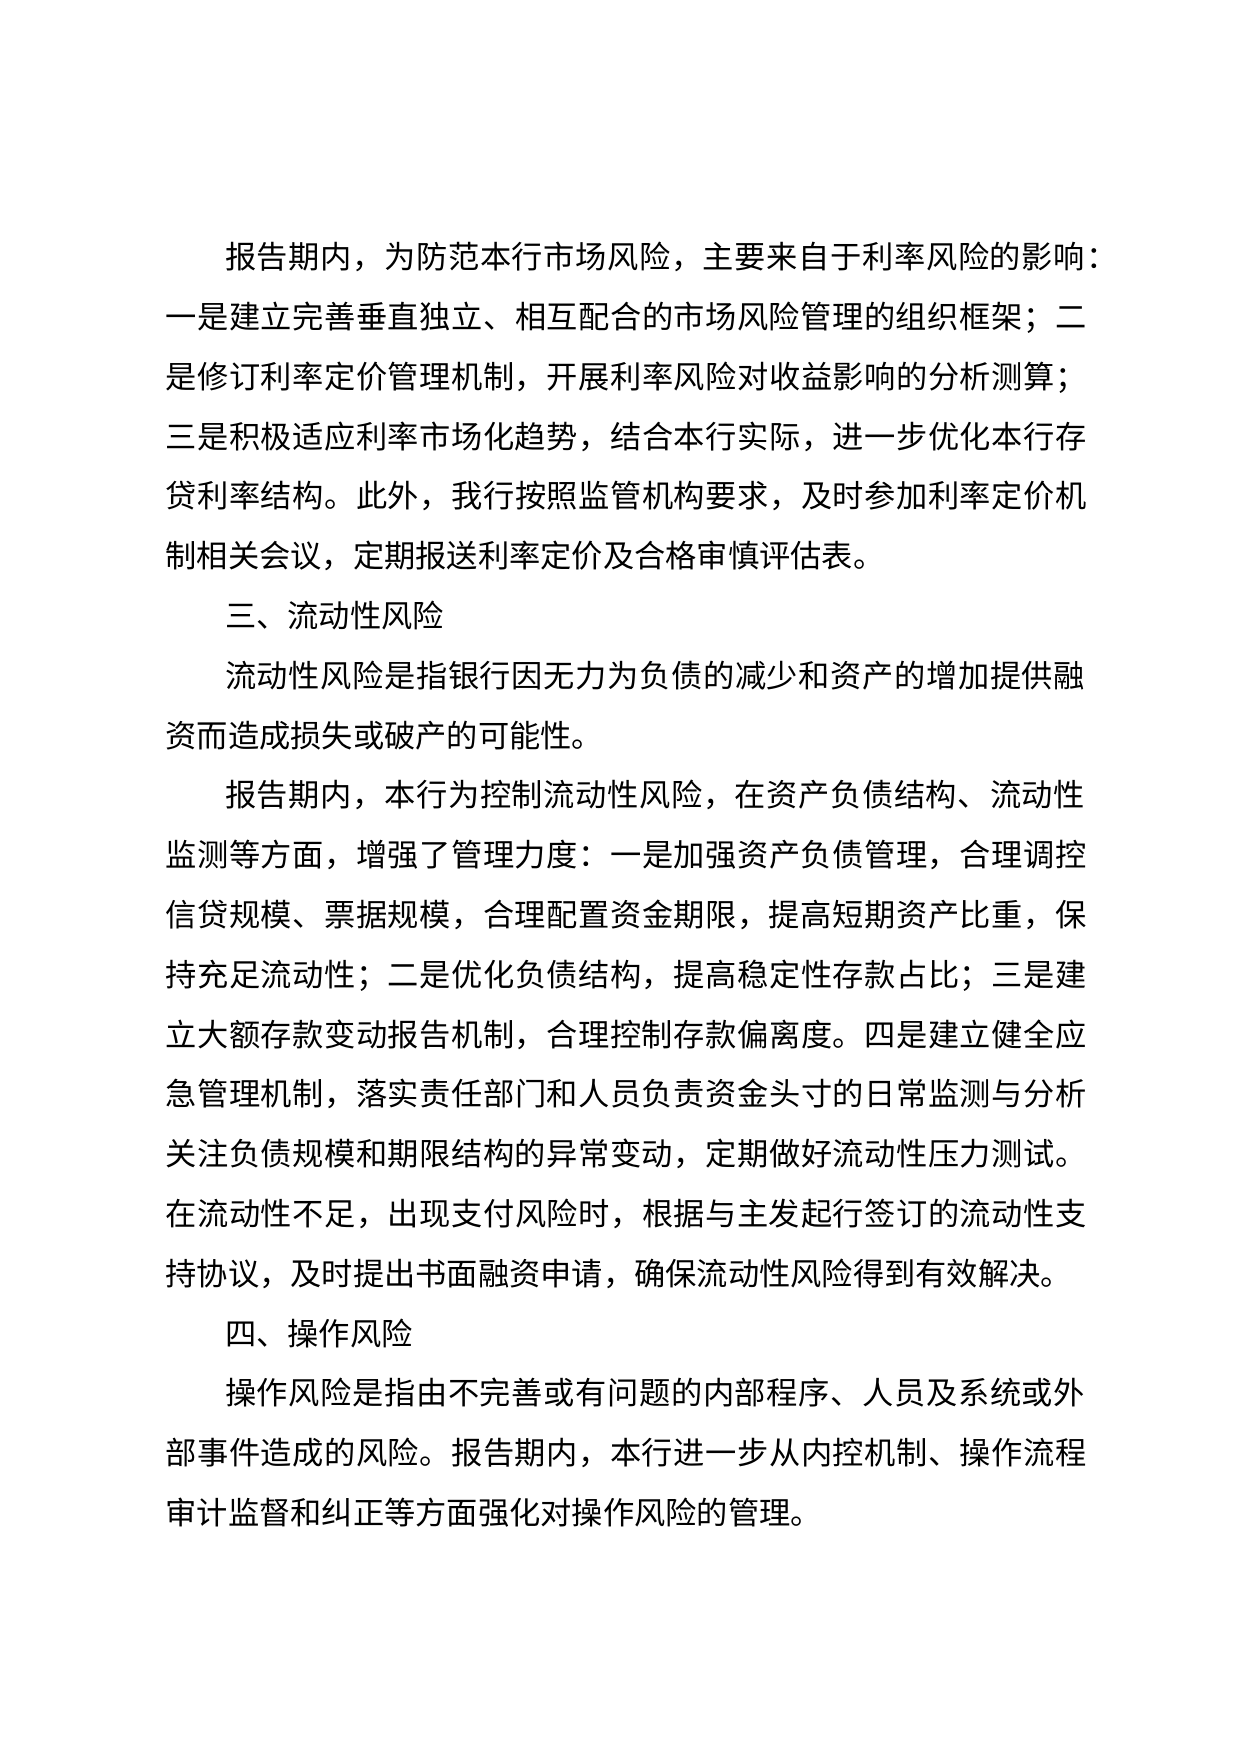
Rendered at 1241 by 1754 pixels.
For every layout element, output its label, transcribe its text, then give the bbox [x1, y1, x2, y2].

text 三、流动性风险 [165, 584, 1087, 644]
text 流动性风险是指银行因无力为负债的减少和资产的增加提供融资而造成损失或破产的可能性。 [165, 644, 1087, 763]
text 操作风险是指由不完善或有问题的内部程序、人员及系统或外部事件造成的风险。报告期内，本行进一步从内控机制、操作流程、审计监督和纠正等方面强化对操作风险的管理。 [165, 1361, 1087, 1541]
text 报告期内，本行为控制流动性风险，在资产负债结构、流动性监测等方面，增强了管理力度：一是加强资产负债管理，合理调控信贷规模、票据规模，合理配置资金期限，提高短期资产比重，保持充足流动性；二是优化负债结构，提高稳定性存款占比；三是建立大额存款变动报告机制，合理控制存款偏离度。四是建立健全应急管理机制，落实责任部门和人员负责资金头寸的日常监测与分析，关注负债规模和期限结构的异常变动，定期做好流动性压力测试。在流动性不足，出现支付风险时，根据与主发起行签订的流动性支持协议，及时提出书面融资申请，确保流动性风险得到有效解决。 [165, 763, 1087, 1301]
text 四、操作风险 [165, 1301, 1087, 1361]
text 报告期内，为防范本行市场风险，主要来自于利率风险的影响：一是建立完善垂直独立、相互配合的市场风险管理的组织框架；二是修订利率定价管理机制，开展利率风险对收益影响的分析测算；三是积极适应利率市场化趋势，结合本行实际，进一步优化本行存、贷利率结构。此外，我行按照监管机构要求，及时参加利率定价机制相关会议，定期报送利率定价及合格审慎评估表。 [165, 225, 1087, 584]
